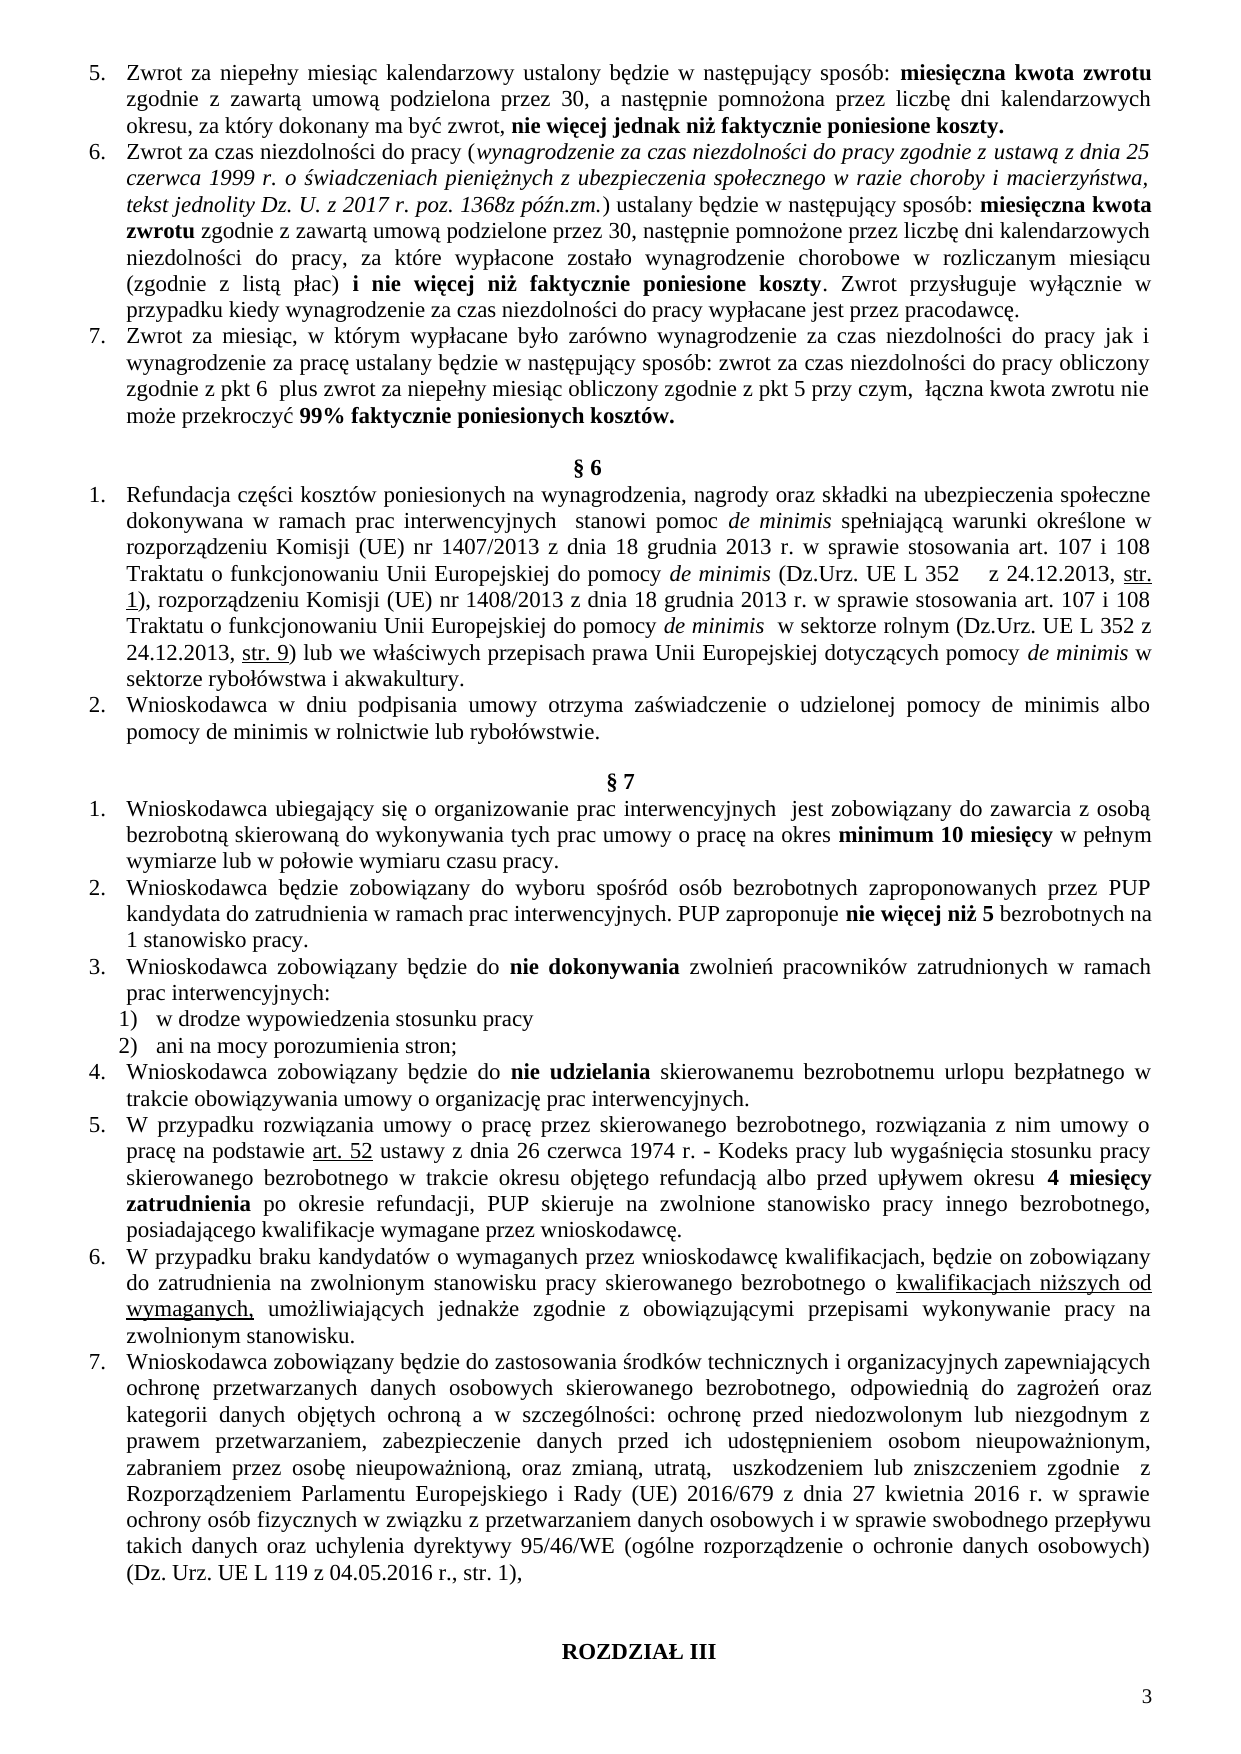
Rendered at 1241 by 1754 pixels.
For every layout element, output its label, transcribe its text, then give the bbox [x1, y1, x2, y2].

list Zwrot za miesiąc, w którym wypłacane było zarówno wynagrodzenie za czas niezdolności do pracy jak i wynagrodzenie za pracę ustalany będzie w następujący sposób: zwrot za czas niezdolności do pracy obliczony zgodnie z pkt 6 plus zwrot za niepełny miesiąc obliczony zgodnie z pkt 5 przy czym, łączna kwota zwrotu nie może przekroczyć 99% faktycznie poniesionych kosztów. [89, 323, 1152, 428]
list § 6 [201, 454, 1152, 481]
list Wnioskodawca będzie zobowiązany do wyboru spośród osób bezrobotnych zaproponowanych przez PUP kandydata do zatrudnienia w ramach prac interwencyjnych. PUP zaproponuje nie więcej niż 5 bezrobotnych na 1 stanowisko pracy. [89, 874, 1152, 953]
list Wnioskodawca w dniu podpisania umowy otrzyma zaświadczenie o udzielonej pomocy de minimis albo pomocy de minimis w rolnictwie lub rybołówstwie. [89, 692, 1152, 744]
list Zwrot za niepełny miesiąc kalendarzowy ustalony będzie w następujący sposób: miesięczna kwota zwrotu zgodnie z zawartą umową podzielona przez 30, a następnie pomnożona przez liczbę dni kalendarzowych okresu, za który dokonany ma być zwrot, nie więcej jednak niż faktycznie poniesione koszty. [89, 59, 1152, 138]
list Wnioskodawca zobowiązany będzie do nie udzielania skierowanemu bezrobotnemu urlopu bezpłatnego w trakcie obowiązywania umowy o organizację prac interwencyjnych. [89, 1058, 1152, 1111]
text ROZDZIAŁ III [126, 1638, 1152, 1664]
list W przypadku rozwiązania umowy o pracę przez skierowanego bezrobotnego, rozwiązania z nim umowy o pracę na podstawie art. 52 ustawy z dnia 26 czerwca 1974 r. - Kodeks pracy lub wygaśnięcia stosunku pracy skierowanego bezrobotnego w trakcie okresu objętego refundacją albo przed upływem okresu 4 miesięcy zatrudnienia po okresie refundacji, PUP skieruje na zwolnione stanowisko pracy innego bezrobotnego, posiadającego kwalifikacje wymagane przez wnioskodawcę. [89, 1111, 1152, 1243]
list Refundacja części kosztów poniesionych na wynagrodzenia, nagrody oraz składki na ubezpieczenia społeczne dokonywana w ramach prac interwencyjnych stanowi pomoc de minimis spełniającą warunki określone w rozporządzeniu Komisji (UE) nr 1407/2013 z dnia 18 grudnia 2013 r. w sprawie stosowania art. 107 i 108 Traktatu o funkcjonowaniu Unii Europejskiej do pomocy de minimis (Dz.Urz. UE L 352 z 24.12.2013, str. 1), rozporządzeniu Komisji (UE) nr 1408/2013 z dnia 18 grudnia 2013 r. w sprawie stosowania art. 107 i 108 Traktatu o funkcjonowaniu Unii Europejskiej do pomocy de minimis w sektorze rolnym (Dz.Urz. UE L 352 z 24.12.2013, str. 9) lub we właściwych przepisach prawa Unii Europejskiej dotyczących pomocy de minimis w sektorze rybołówstwa i akwakultury. [89, 481, 1152, 692]
list w drodze wypowiedzenia stosunku pracy [118, 1006, 1152, 1032]
list Zwrot za czas niezdolności do pracy (wynagrodzenie za czas niezdolności do pracy zgodnie z ustawą z dnia 25 czerwca 1999 r. o świadczeniach pieniężnych z ubezpieczenia społecznego w razie choroby i macierzyństwa, tekst jednolity Dz. U. z 2017 r. poz. 1368z późn.zm.) ustalany będzie w następujący sposób: miesięczna kwota zwrotu zgodnie z zawartą umową podzielone przez 30, następnie pomnożone przez liczbę dni kalendarzowych niezdolności do pracy, za które wypłacone zostało wynagrodzenie chorobowe w rozliczanym miesiącu (zgodnie z listą płac) i nie więcej niż faktycznie poniesione koszty. Zwrot przysługuje wyłącznie w przypadku kiedy wynagrodzenie za czas niezdolności do pracy wypłacane jest przez pracodawcę. [89, 138, 1152, 323]
list W przypadku braku kandydatów o wymaganych przez wnioskodawcę kwalifikacjach, będzie on zobowiązany do zatrudnienia na zwolnionym stanowisku pracy skierowanego bezrobotnego o kwalifikacjach niższych od wymaganych, umożliwiających jednakże zgodnie z obowiązującymi przepisami wykonywanie pracy na zwolnionym stanowisku. [89, 1243, 1152, 1348]
list Wnioskodawca zobowiązany będzie do zastosowania środków technicznych i organizacyjnych zapewniających ochronę przetwarzanych danych osobowych skierowanego bezrobotnego, odpowiednią do zagrożeń oraz kategorii danych objętych ochroną a w szczególności: ochronę przed niedozwolonym lub niezgodnym z prawem przetwarzaniem, zabezpieczenie danych przed ich udostępnieniem osobom nieupoważnionym, zabraniem przez osobę nieupoważnioną, oraz zmianą, utratą, uszkodzeniem lub zniszczeniem zgodnie z Rozporządzeniem Parlamentu Europejskiego i Rady (UE) 2016/679 z dnia 27 kwietnia 2016 r. w sprawie ochrony osób fizycznych w związku z przetwarzaniem danych osobowych i w sprawie swobodnego przepływu takich danych oraz uchylenia dyrektywy 95/46/WE (ogólne rozporządzenie o ochronie danych osobowych) (Dz. Urz. UE L 119 z 04.05.2016 r., str. 1), [89, 1348, 1152, 1585]
list Wnioskodawca ubiegający się o organizowanie prac interwencyjnych jest zobowiązany do zawarcia z osobą bezrobotną skierowaną do wykonywania tych prac umowy o pracę na okres minimum 10 miesięcy w pełnym wymiarze lub w połowie wymiaru czasu pracy. [89, 795, 1152, 874]
list Wnioskodawca zobowiązany będzie do nie dokonywania zwolnień pracowników zatrudnionych w ramach prac interwencyjnych: [89, 953, 1152, 1006]
list ani na mocy porozumienia stron; [118, 1032, 1152, 1058]
text § 7 [89, 768, 1152, 795]
